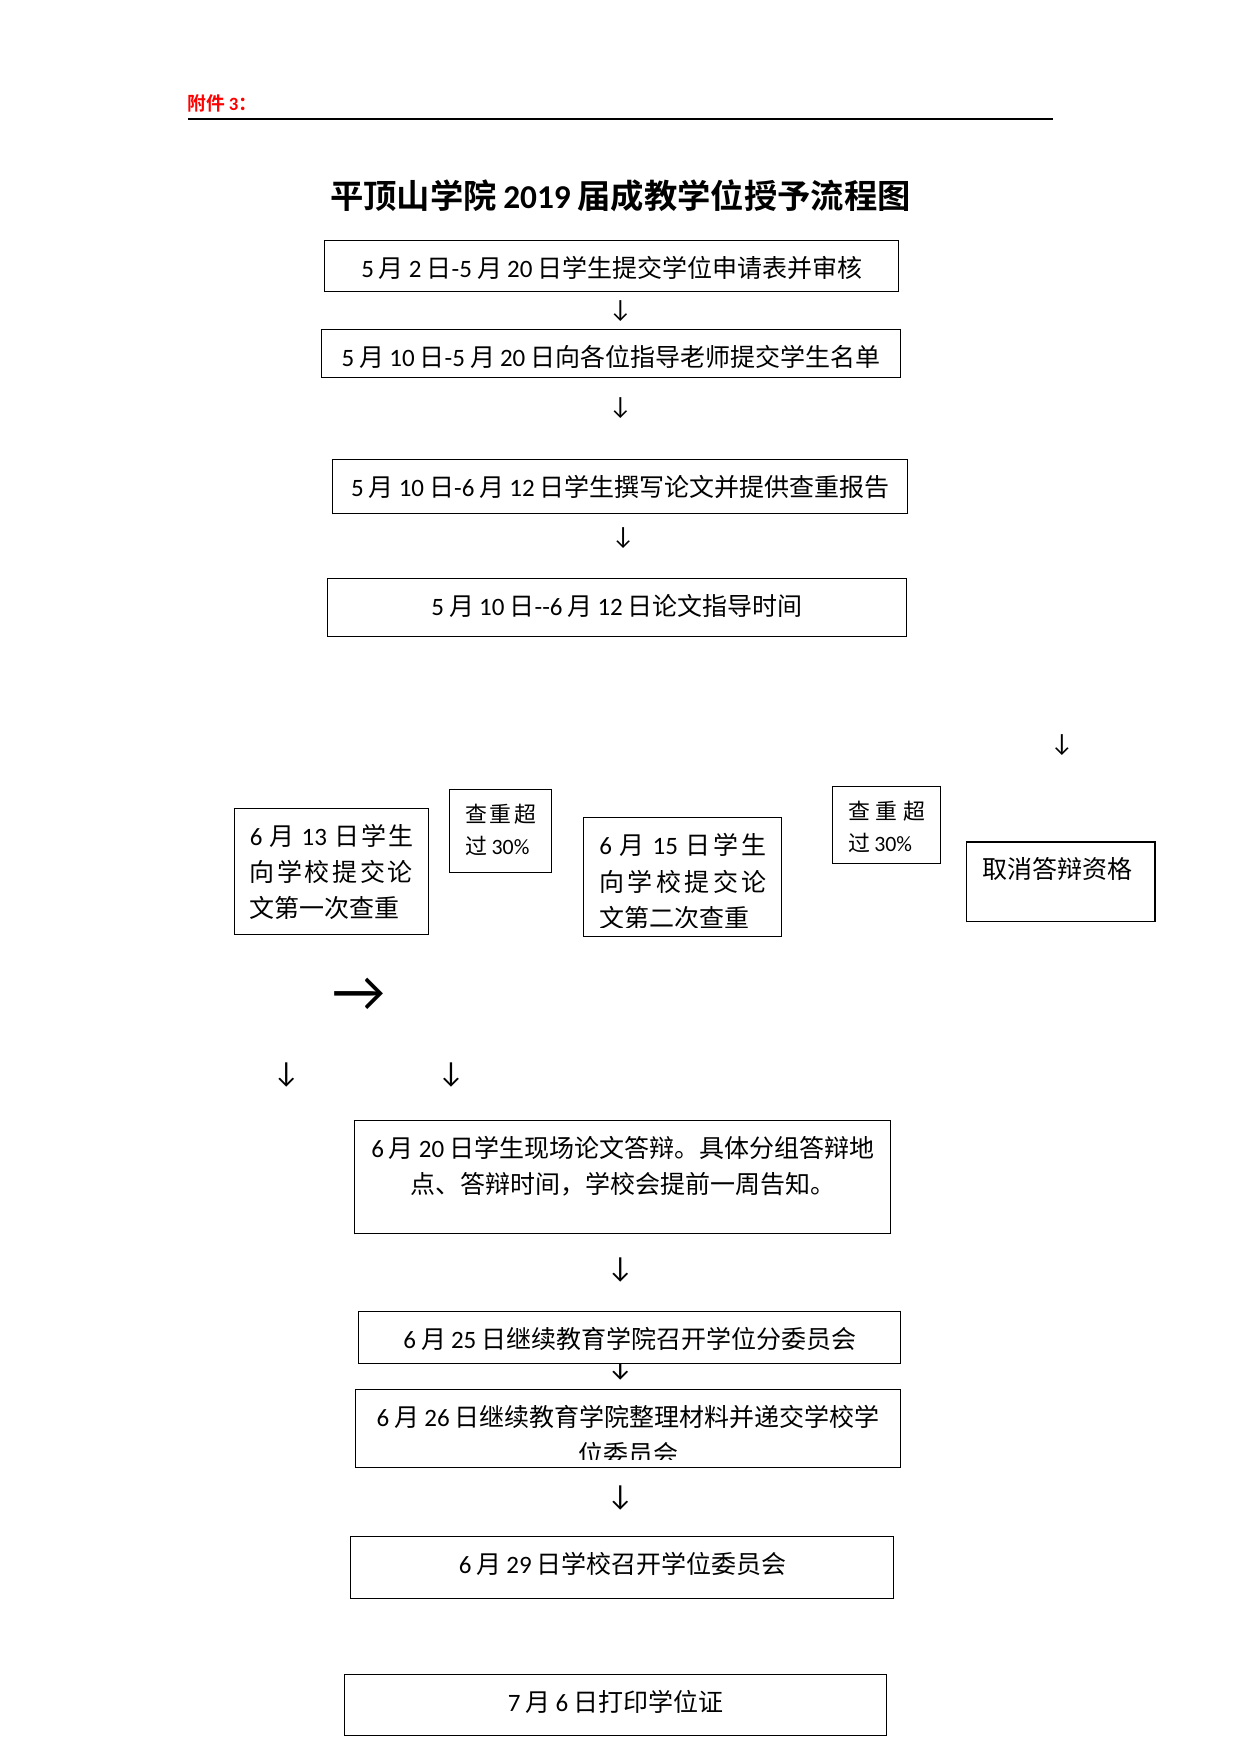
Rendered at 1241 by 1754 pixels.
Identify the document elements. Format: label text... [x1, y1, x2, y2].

text → → [187, 844, 1053, 1039]
text ↓ [187, 1462, 1053, 1527]
text ↓ [1050, 649, 1240, 779]
text 平顶山学院2019届成教学位授予流程图 [187, 162, 1053, 227]
text ↓ ↓ [187, 1039, 1053, 1104]
text ↓ [187, 519, 1053, 552]
text ↓ [187, 389, 1053, 422]
text ↓ [187, 292, 1053, 324]
text ↓ [187, 1332, 1053, 1397]
text ↓ [187, 1234, 1053, 1299]
